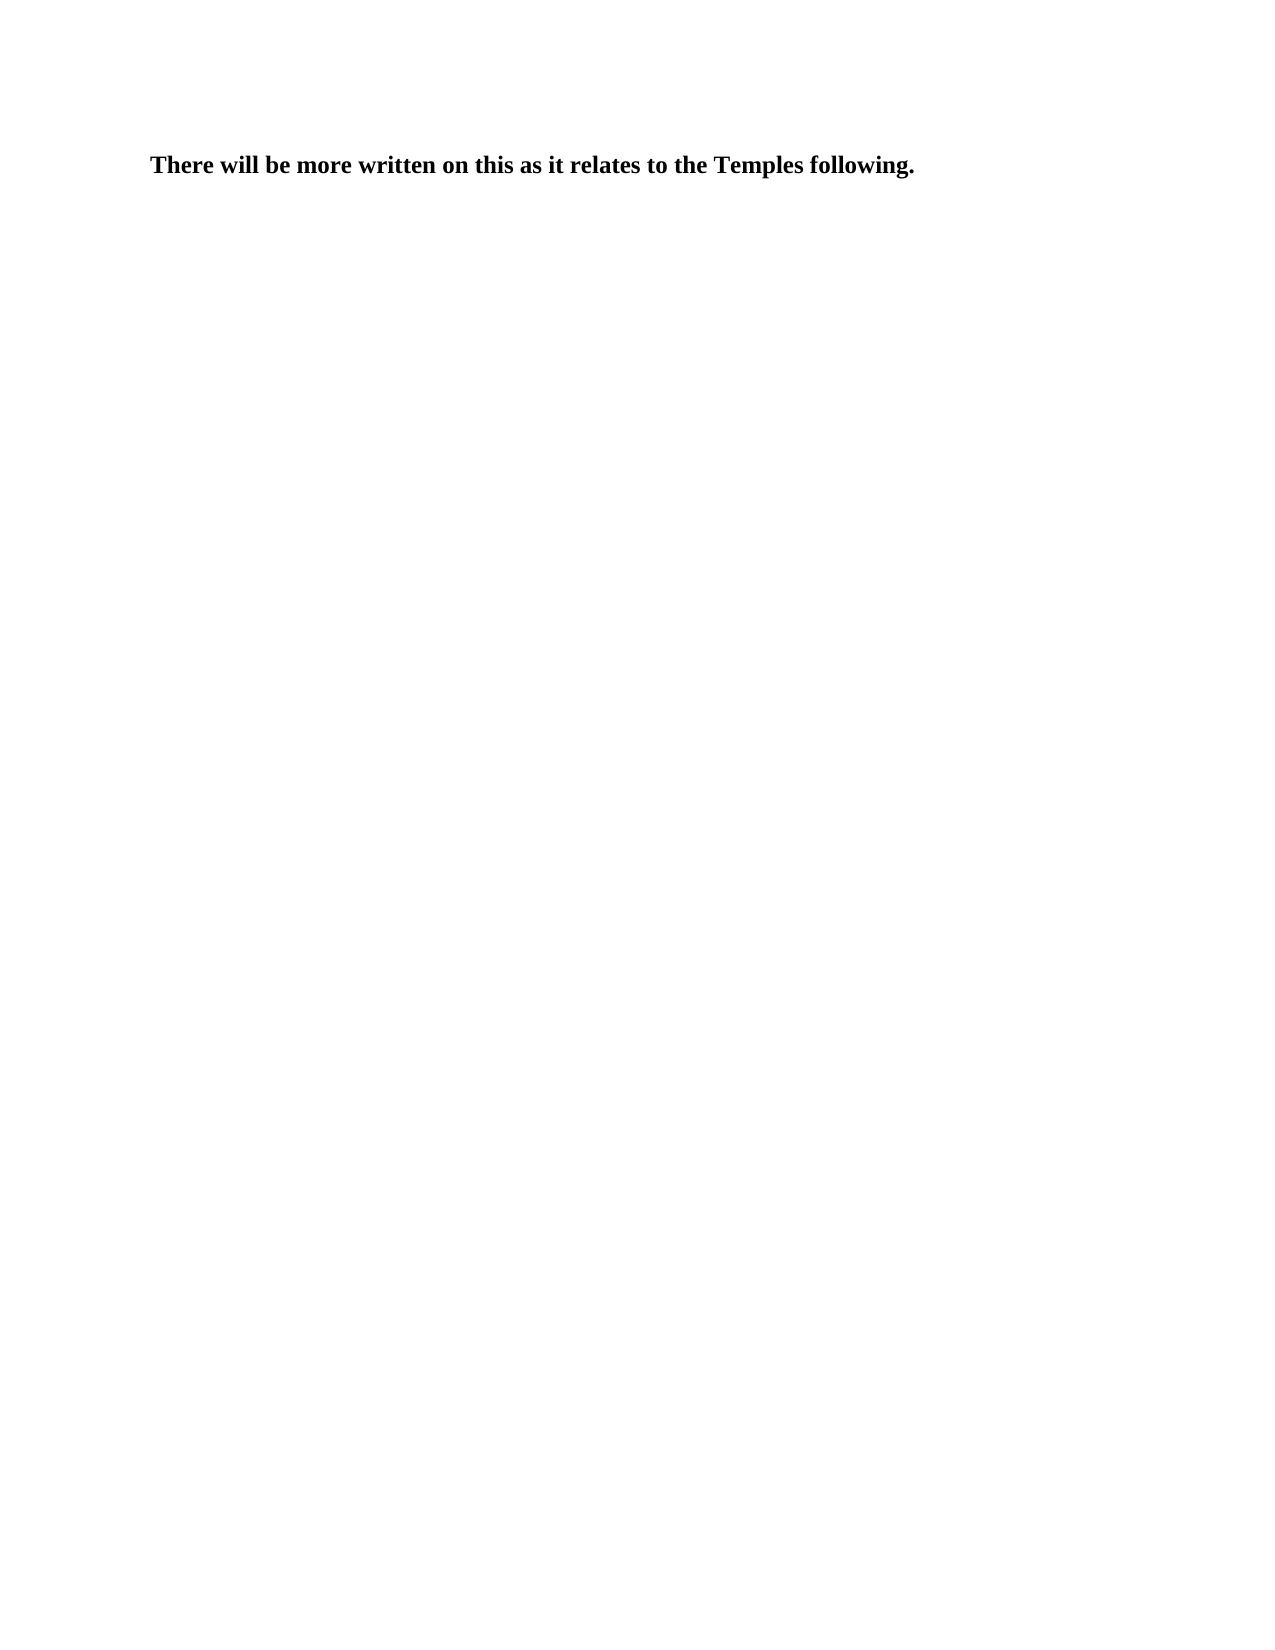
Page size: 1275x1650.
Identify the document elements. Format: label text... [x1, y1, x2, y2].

text There will be more written on this as it relates to the Temples following. [150, 150, 1125, 179]
